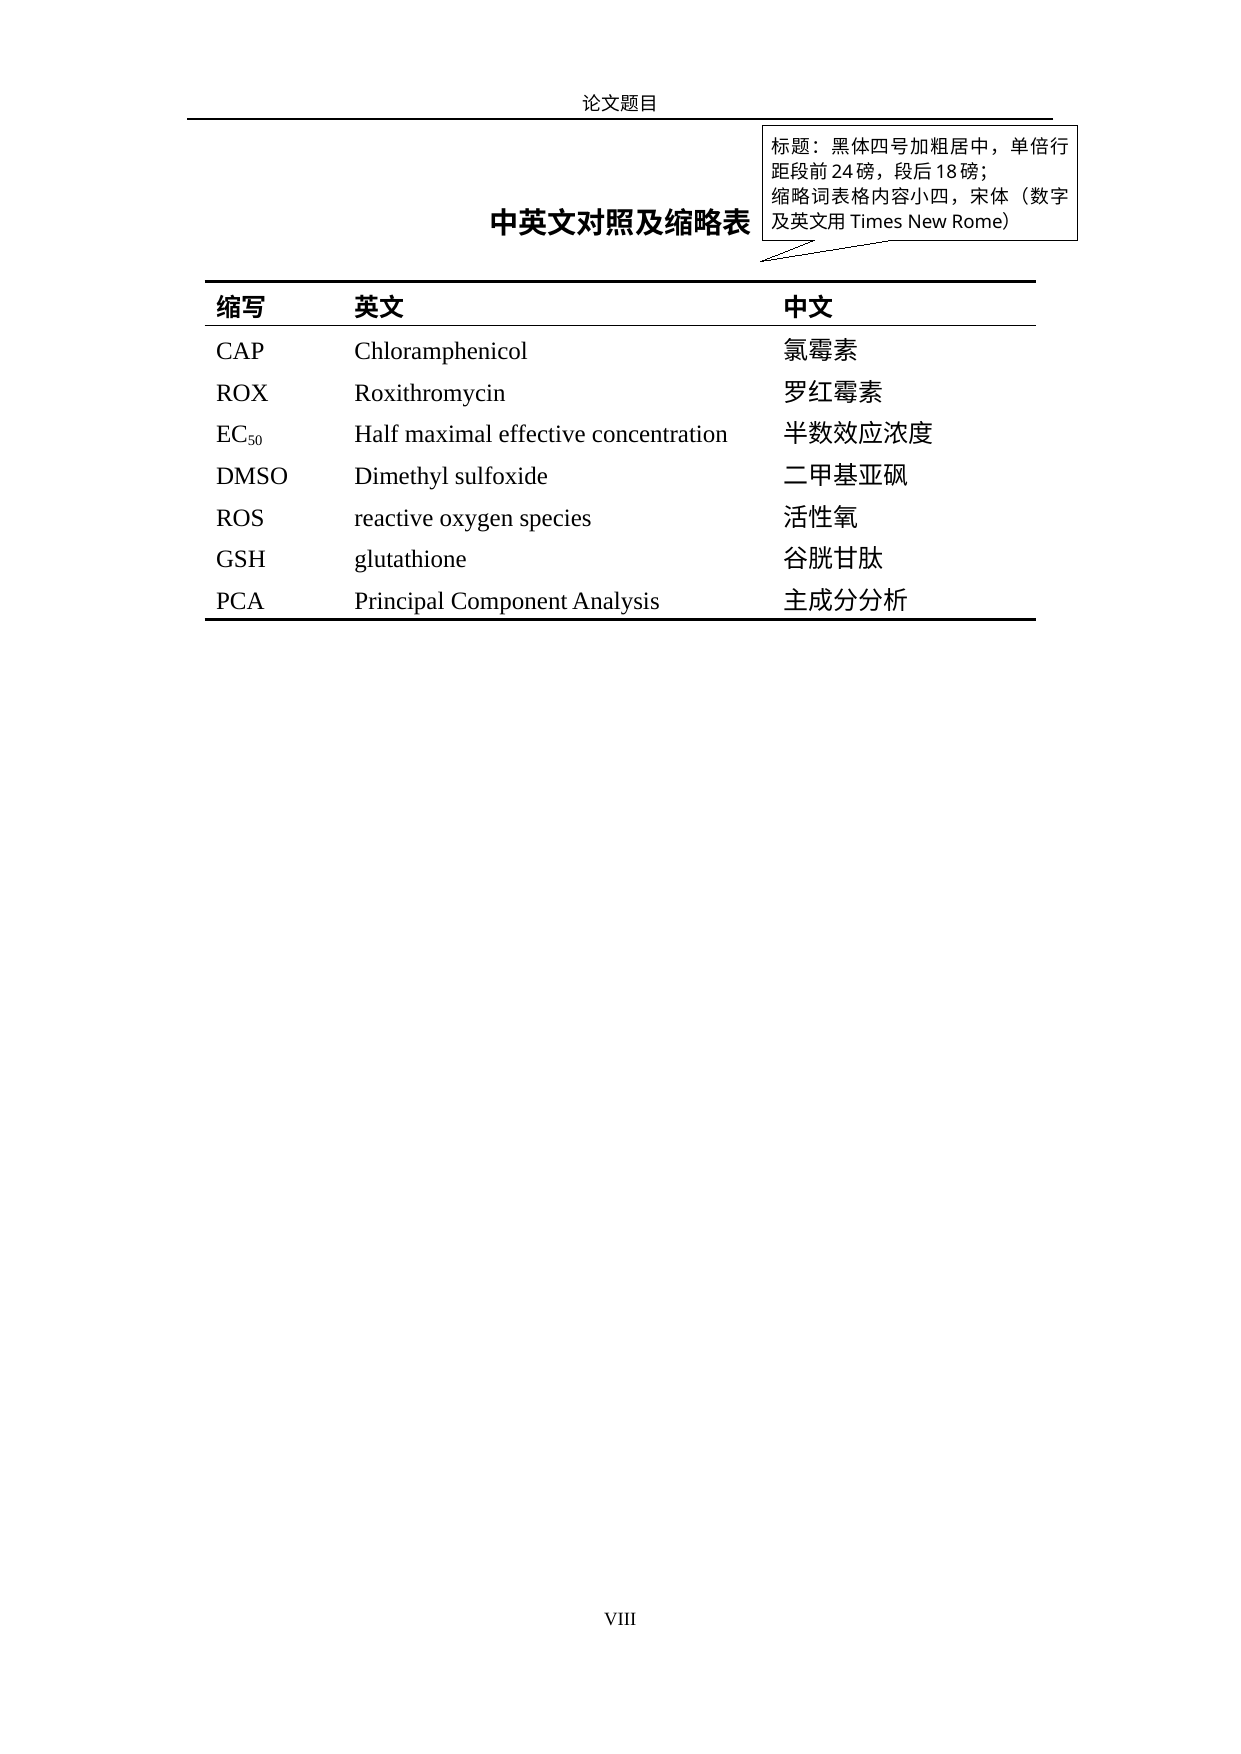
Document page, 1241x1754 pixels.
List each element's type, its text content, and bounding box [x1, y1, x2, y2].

table_cell EC50 [205, 410, 343, 451]
table_cell Dimethyl sulfoxide [343, 451, 772, 493]
table_cell Roxithromycin [343, 368, 772, 409]
table_cell CAP [205, 326, 343, 368]
table_cell ROS [205, 493, 343, 534]
table_cell reactive oxygen species [343, 493, 772, 534]
table_cell 谷胱甘肽 [773, 535, 1036, 576]
table_cell 罗红霉素 [773, 368, 1036, 409]
table_cell Principal Component Analysis [343, 576, 772, 618]
table_header 中文 [773, 283, 1036, 324]
table_cell 活性氧 [773, 493, 1036, 534]
text 中英文对照及缩略表 [187, 200, 809, 242]
table_cell 主成分分析 [773, 576, 1036, 618]
table_cell PCA [205, 576, 343, 618]
table_cell glutathione [343, 535, 772, 576]
table_cell DMSO [205, 451, 343, 493]
table_cell GSH [205, 535, 343, 576]
table_cell Half maximal effective concentration [343, 410, 772, 451]
table_cell 半数效应浓度 [773, 410, 1036, 451]
table_cell 氯霉素 [773, 326, 1036, 368]
table_header 英文 [343, 283, 772, 324]
table_cell Chloramphenicol [343, 326, 772, 368]
table_cell 二甲基亚砜 [773, 451, 1036, 493]
table_cell ROX [205, 368, 343, 409]
table_header 缩写 [205, 283, 343, 324]
